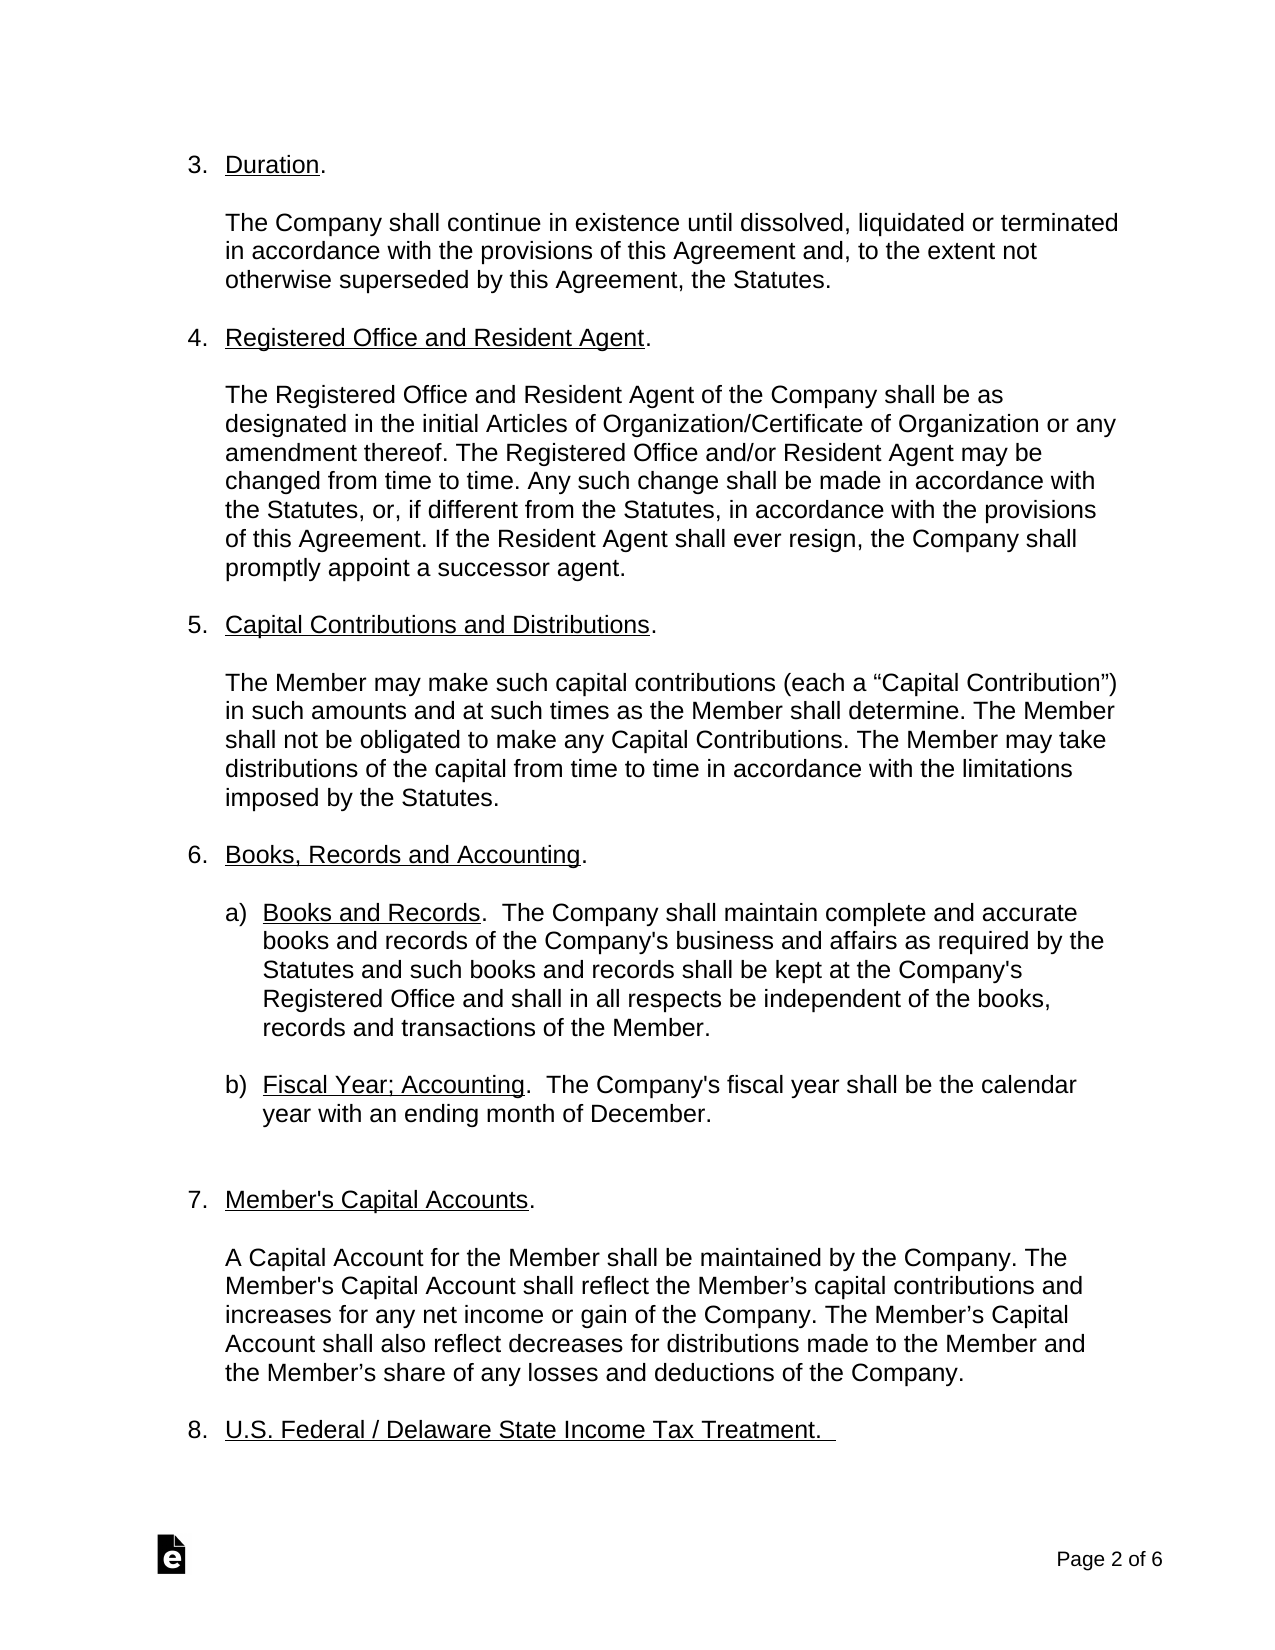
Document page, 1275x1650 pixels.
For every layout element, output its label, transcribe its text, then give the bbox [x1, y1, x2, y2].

list Duration. The Company shall continue in existence until dissolved, liquidated or terminated in accordance with the provisions of this Agreement and, to the extent not otherwise superseded by this Agreement, the Statutes. [187, 150, 1125, 294]
list Books, Records and Accounting. [187, 840, 1125, 869]
list Fiscal Year; Accounting. The Company's fiscal year shall be the calendar year with an ending month of December. [225, 1070, 1125, 1127]
list Capital Contributions and Distributions. The Member may make such capital contributions (each a “Capital Contribution”) in such amounts and at such times as the Member shall determine. The Member shall not be obligated to make any Capital Contributions. The Member may take distributions of the capital from time to time in accordance with the limitations imposed by the Statutes. [187, 610, 1125, 811]
list Books and Records. The Company shall maintain complete and accurate books and records of the Company's business and affairs as required by the Statutes and such books and records shall be kept at the Company's Registered Office and shall in all respects be independent of the books, records and transactions of the Member. [225, 897, 1125, 1041]
picture [150, 1533, 192, 1575]
list U.S. Federal / Delaware State Income Tax Treatment. [187, 1415, 1125, 1444]
list Member's Capital Accounts. A Capital Account for the Member shall be maintained by the Company. The Member's Capital Account shall reflect the Member’s capital contributions and increases for any net income or gain of the Company. The Member’s Capital Account shall also reflect decreases for distributions made to the Member and the Member’s share of any losses and deductions of the Company. [187, 1185, 1125, 1386]
list Registered Office and Resident Agent. The Registered Office and Resident Agent of the Company shall be as designated in the initial Articles of Organization/Certificate of Organization or any amendment thereof. The Registered Office and/or Resident Agent may be changed from time to time. Any such change shall be made in accordance with the Statutes, or, if different from the Statutes, in accordance with the provisions of this Agreement. If the Resident Agent shall ever resign, the Company shall promptly appoint a successor agent. [187, 322, 1125, 581]
